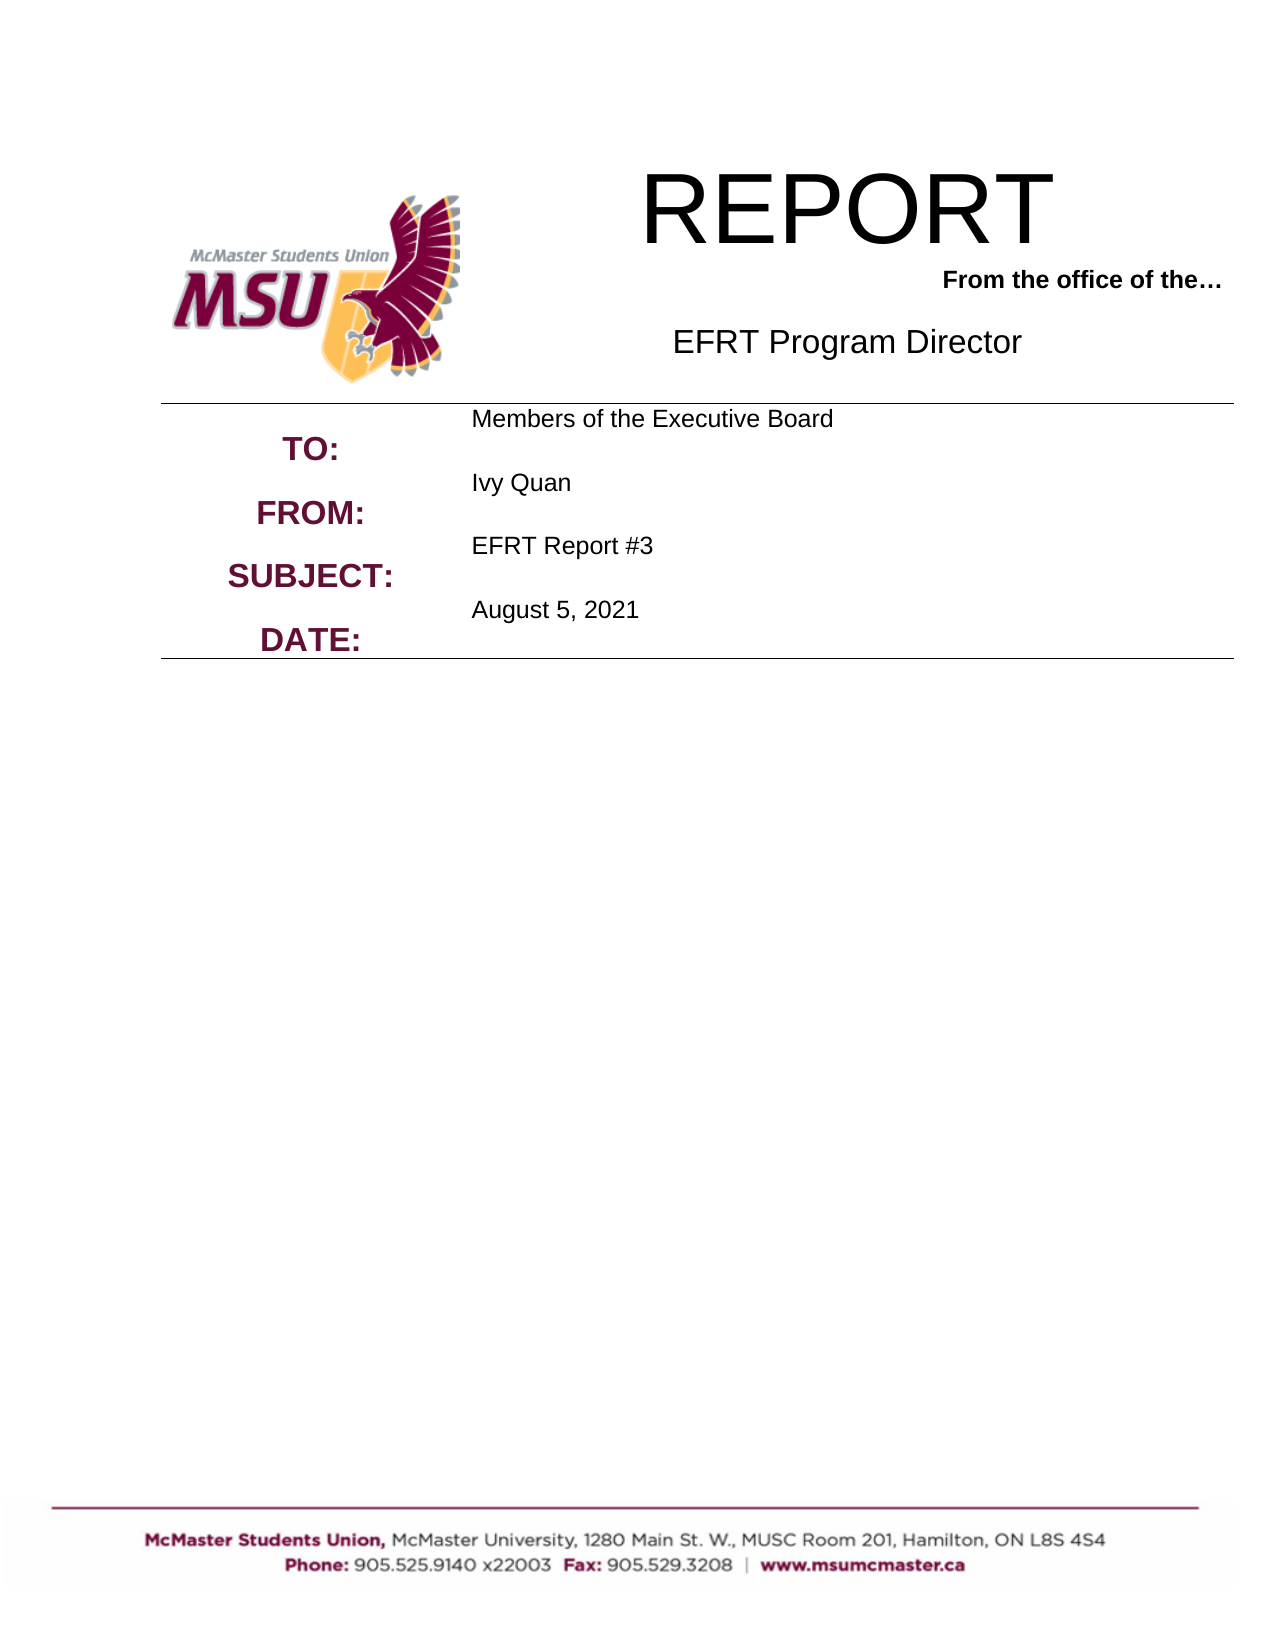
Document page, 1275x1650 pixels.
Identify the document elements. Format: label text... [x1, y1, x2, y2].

table_cell Ivy Quan [460, 468, 1234, 531]
table_cell SUBJECT: [161, 531, 460, 595]
table_cell FROM: [161, 468, 460, 531]
table_cell TO: [161, 404, 460, 468]
table_cell EFRT Report #3 [460, 531, 1234, 595]
table_cell August 5, 2021 [460, 595, 1234, 658]
table_cell DATE: [161, 595, 460, 658]
table_cell Members of the Executive Board [460, 404, 1234, 468]
table_header REPORT From the office of the… EFRT Program Director [460, 150, 1234, 403]
table_header [161, 150, 460, 403]
picture [4, 1499, 1236, 1586]
picture [172, 175, 460, 394]
